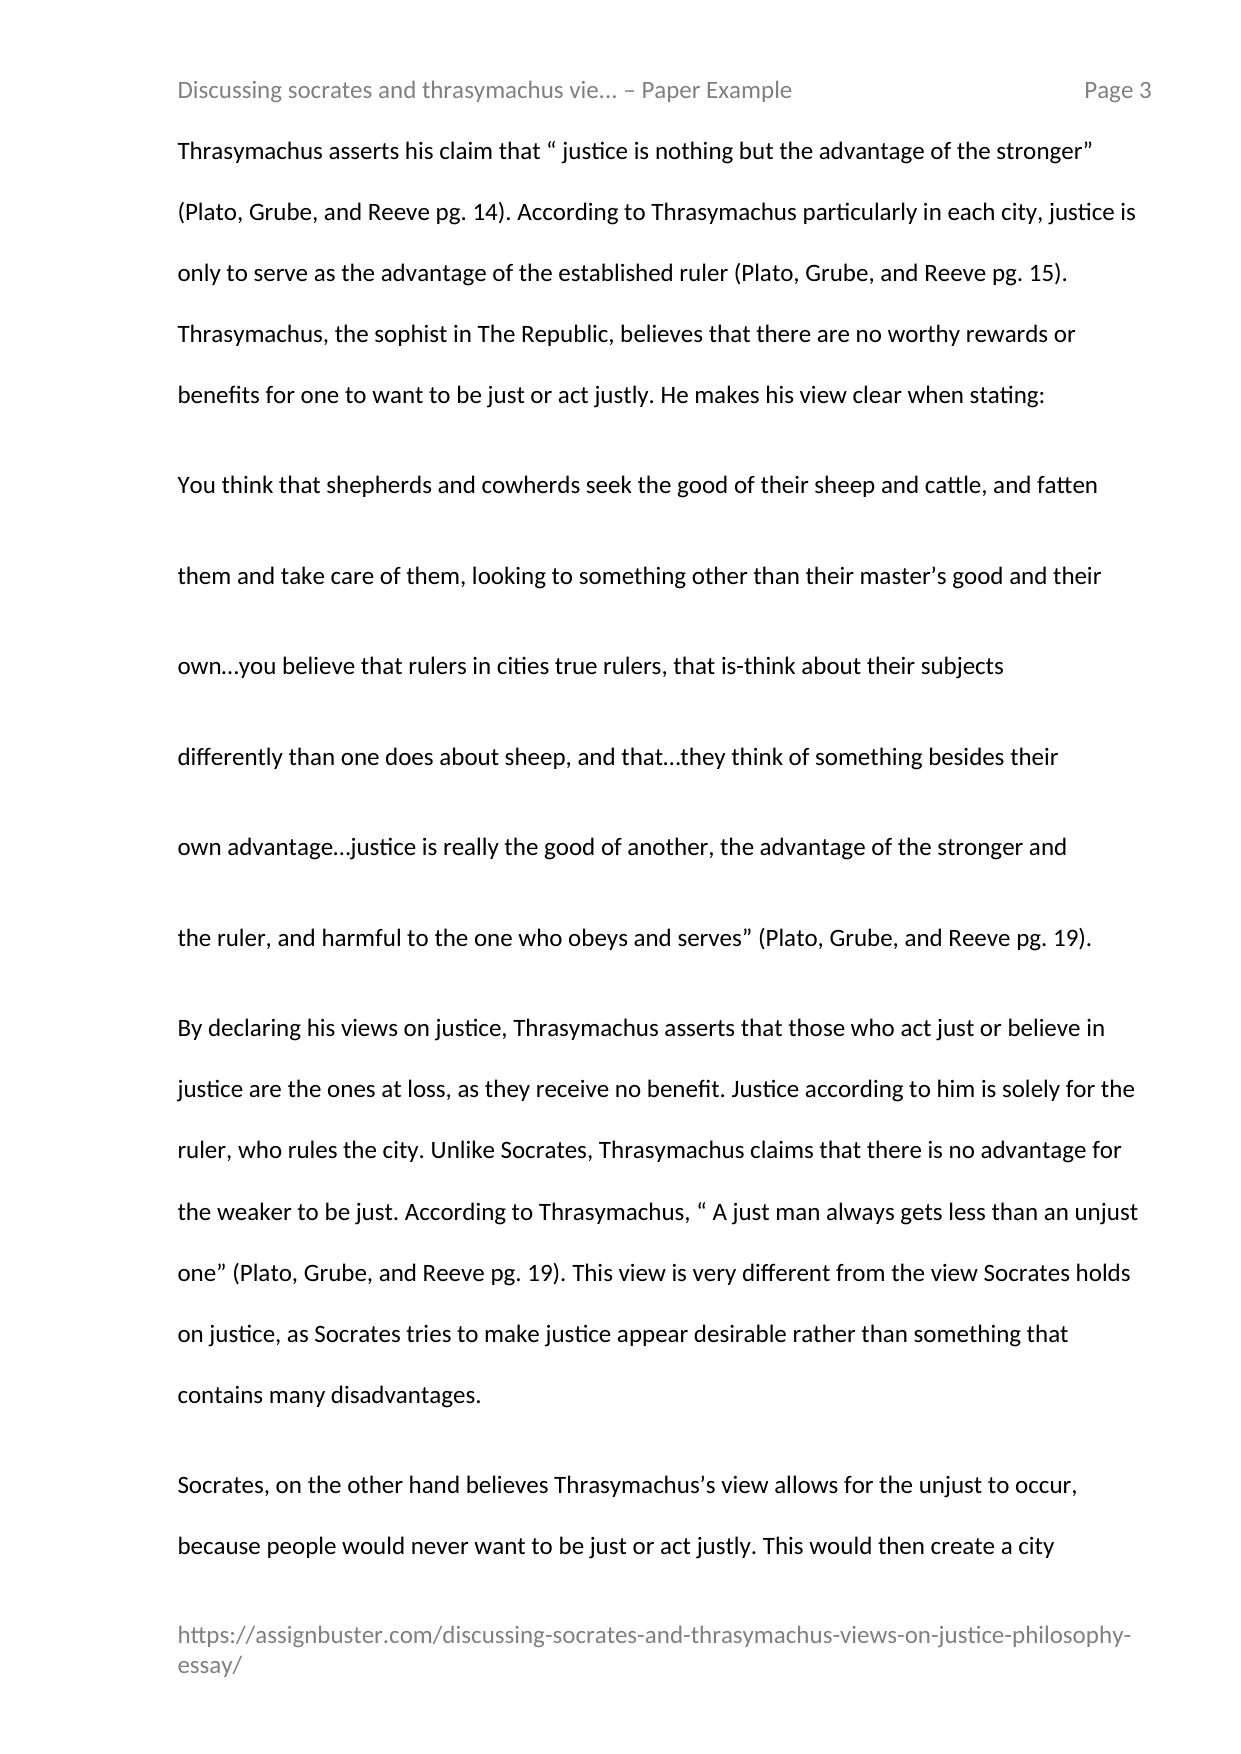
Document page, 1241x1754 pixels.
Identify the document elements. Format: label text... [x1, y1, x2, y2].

text own advantage…justice is really the good of another, the advantage of the stronger and [177, 832, 1152, 862]
text Thrasymachus asserts his claim that “ justice is nothing but the advantage of the stronger” (Plato, Grube, and Reeve pg. 14). According to Thrasymachus particularly in each city, justice is only to serve as the advantage of the established ruler (Plato, Grube, and Reeve pg. 15). Thrasymachus, the sophist in The Republic, believes that there are no worthy rewards or benefits for one to want to be just or act justly. He makes his view clear when stating: [177, 135, 1152, 409]
text own…you believe that rulers in cities true rulers, that is-think about their subjects [177, 651, 1152, 681]
text By declaring his views on justice, Thrasymachus asserts that those who act just or believe in justice are the ones at loss, as they receive no benefit. Justice according to him is solely for the ruler, who rules the city. Unlike Socrates, Thrasymachus claims that there is no advantage for the weaker to be just. According to Thrasymachus, “ A just man always gets less than an unjust one” (Plato, Grube, and Reeve pg. 19). This view is very different from the view Socrates holds on justice, as Socrates tries to make justice appear desirable rather than something that contains many disadvantages. [177, 1013, 1152, 1409]
text the ruler, and harmful to the one who obeys and serves” (Plato, Grube, and Reeve pg. 19). [177, 922, 1152, 953]
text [177, 1469, 1152, 1561]
text You think that shepherds and cowherds seek the good of their sheep and cattle, and fatten [177, 469, 1152, 500]
text differently than one does about sheep, and that…they think of something besides their [177, 741, 1152, 772]
text them and take care of them, looking to something other than their master’s good and their [177, 560, 1152, 591]
